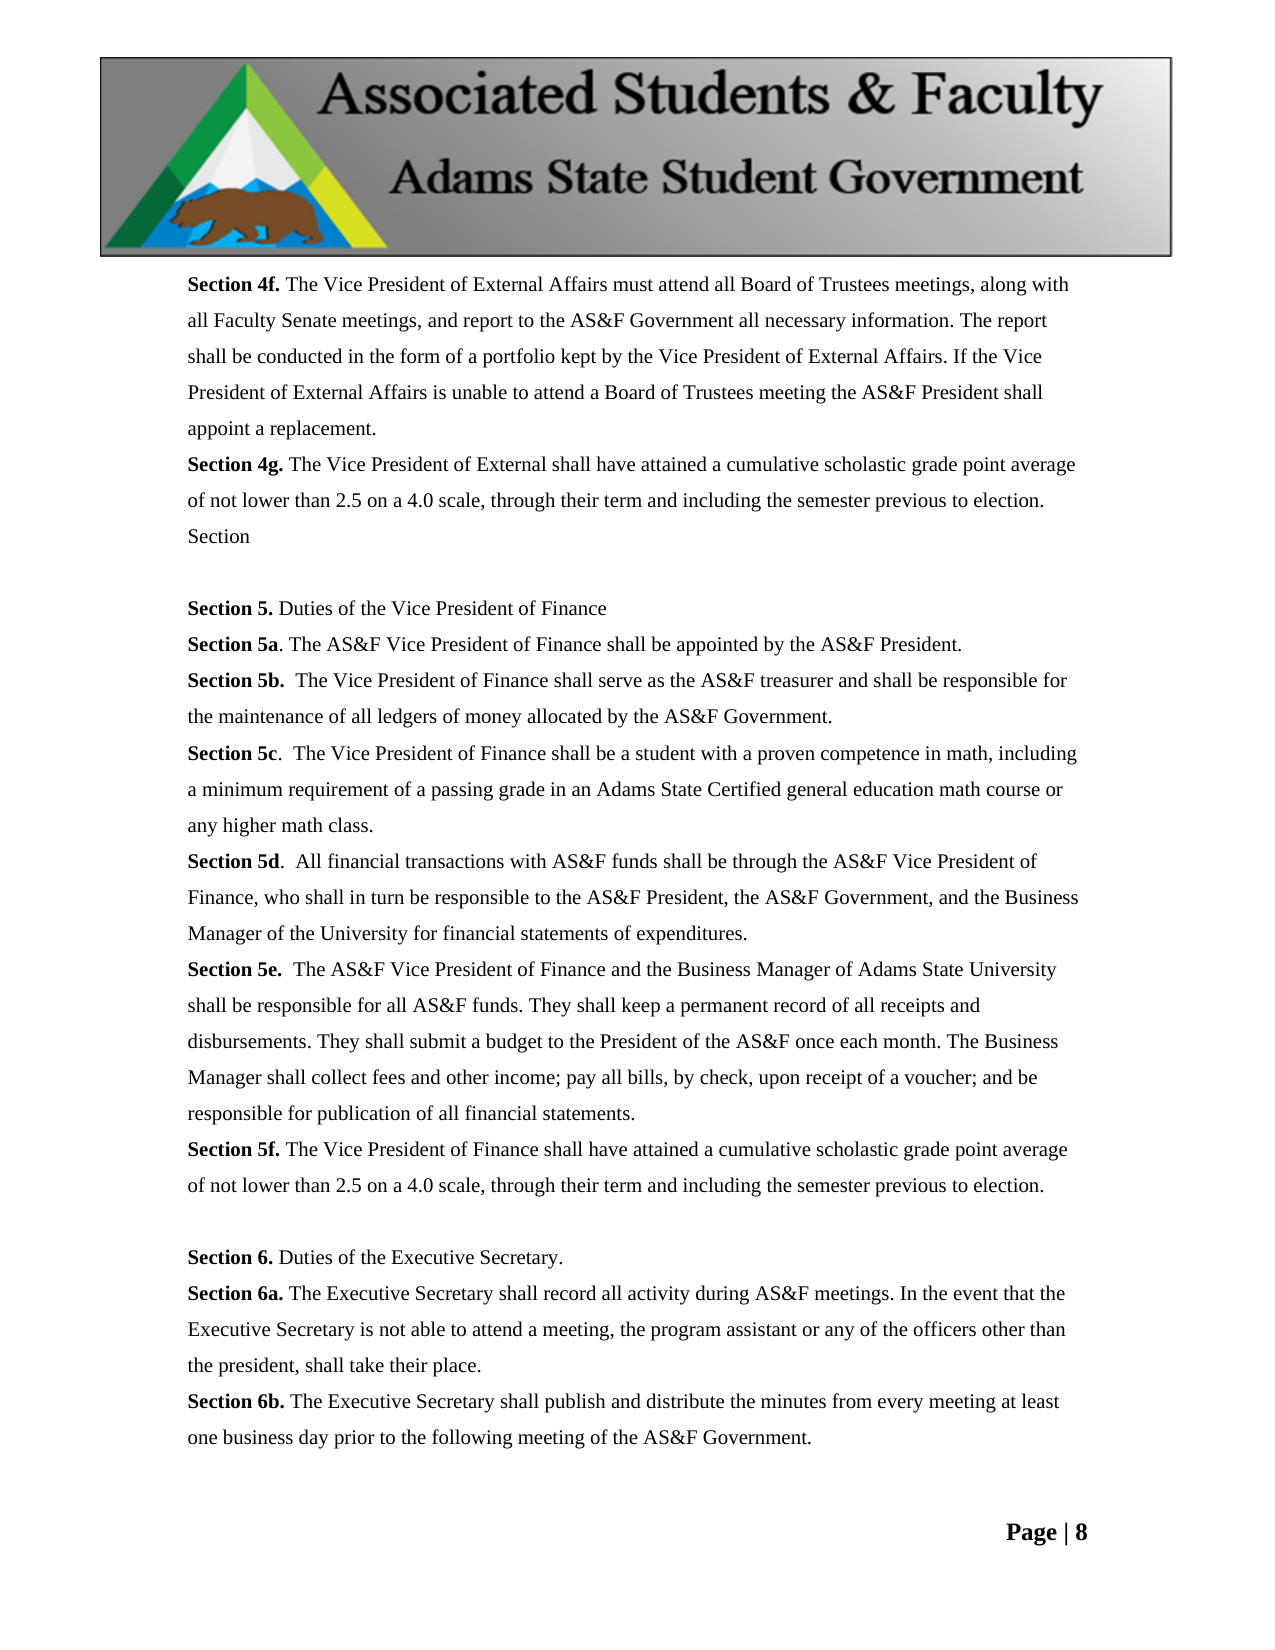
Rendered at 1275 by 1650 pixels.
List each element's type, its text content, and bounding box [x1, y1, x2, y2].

text Section 5. Duties of the Vice President of Finance [187, 596, 1087, 620]
text Section 5e. The AS&F Vice President of Finance and the Business Manager of Adams State University shall be responsible for all AS&F funds. They shall keep a permanent record of all receipts and disbursements. They shall submit a budget to the President of the AS&F once each month. The Business Manager shall collect fees and other income; pay all bills, by check, upon receipt of a voucher; and be responsible for publication of all financial statements. [187, 957, 1087, 1125]
text Section 5b. The Vice President of Finance shall serve as the AS&F treasurer and shall be responsible for the maintenance of all ledgers of money allocated by the AS&F Government. [187, 668, 1087, 728]
text Section [187, 524, 1087, 548]
picture [100, 57, 1174, 257]
text Section 5a. The AS&F Vice President of Finance shall be appointed by the AS&F President. [187, 632, 1087, 656]
text Section 4f. The Vice President of External Affairs must attend all Board of Trustees meetings, along with all Faculty Senate meetings, and report to the AS&F Government all necessary information. The report shall be conducted in the form of a portfolio kept by the Vice President of External Affairs. If the Vice President of External Affairs is unable to attend a Board of Trustees meeting the AS&F President shall appoint a replacement. [187, 272, 1087, 440]
text Section 6b. The Executive Secretary shall publish and distribute the minutes from every meeting at least one business day prior to the following meeting of the AS&F Government. [187, 1389, 1087, 1449]
text Section 5c. The Vice President of Finance shall be a student with a proven competence in math, including a minimum requirement of a passing grade in an Adams State Certified general education math course or any higher math class. [187, 740, 1087, 837]
text Section 5d. All financial transactions with AS&F funds shall be through the AS&F Vice President of Finance, who shall in turn be responsible to the AS&F President, the AS&F Government, and the Business Manager of the University for financial statements of expenditures. [187, 848, 1087, 945]
text Section 6. Duties of the Executive Secretary. [187, 1245, 1087, 1269]
text Section 6a. The Executive Secretary shall record all activity during AS&F meetings. In the event that the Executive Secretary is not able to attend a meeting, the program assistant or any of the officers other than the president, shall take their place. [187, 1281, 1087, 1377]
text Section 4g. The Vice President of External shall have attained a cumulative scholastic grade point average of not lower than 2.5 on a 4.0 scale, through their term and including the semester previous to election. [187, 452, 1087, 512]
text Section 5f. The Vice President of Finance shall have attained a cumulative scholastic grade point average of not lower than 2.5 on a 4.0 scale, through their term and including the semester previous to election. [187, 1137, 1087, 1197]
